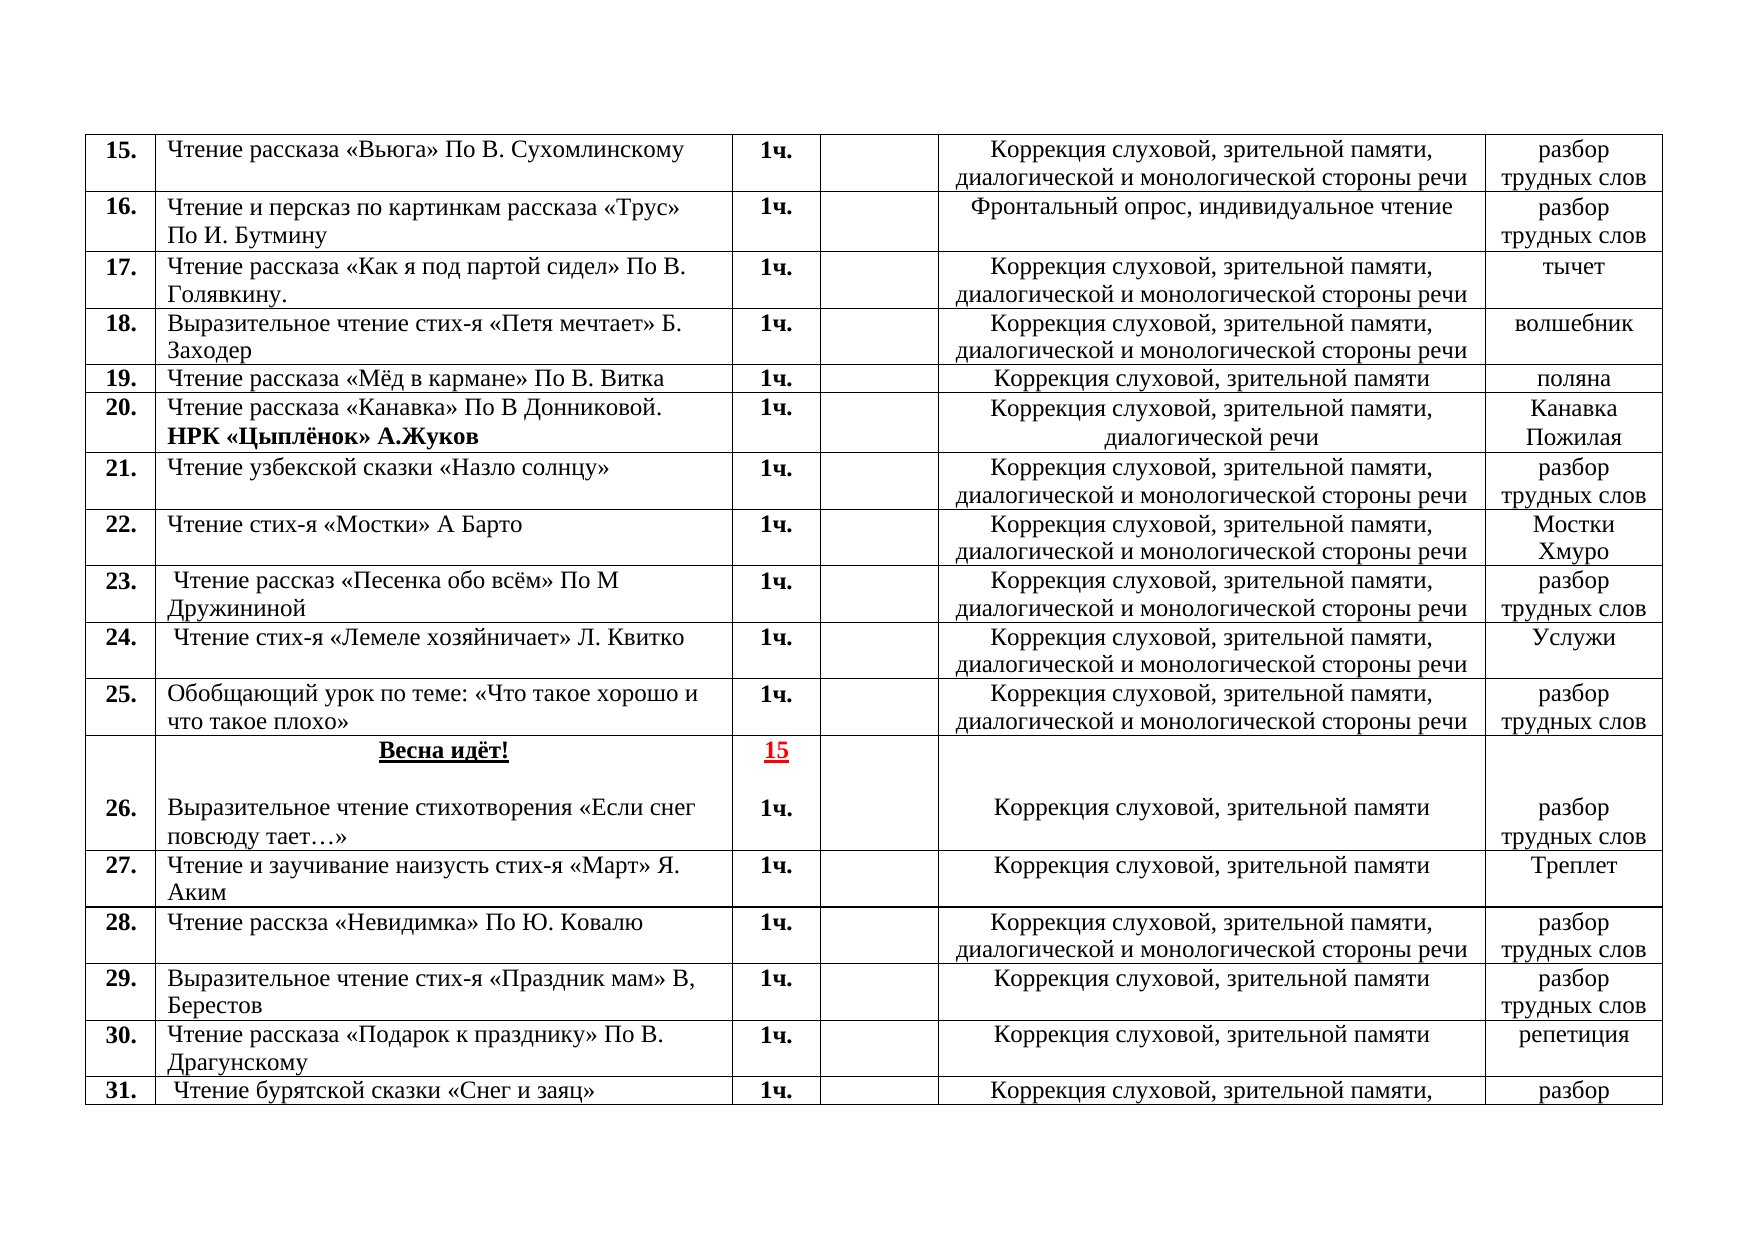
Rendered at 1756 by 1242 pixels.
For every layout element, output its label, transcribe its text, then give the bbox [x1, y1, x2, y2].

table_cell 1ч. [733, 908, 820, 963]
table_cell [821, 623, 938, 678]
table_cell 1ч. [733, 964, 820, 1019]
table_cell Выразительное чтение стих-я «Праздник мам» В, Берестов [156, 964, 732, 1019]
table_cell 25. [86, 679, 155, 735]
table_cell [821, 1021, 938, 1076]
table_cell разбор трудных слов [1486, 192, 1662, 251]
table_cell Мостки Хмуро [1486, 510, 1662, 565]
table_cell Чтение бурятской сказки «Снег и заяц» [156, 1077, 732, 1104]
table_header Коррекция слуховой, зрительной памяти, диалогической и монологической стороны речи [939, 135, 1485, 191]
table_cell тычет [1486, 252, 1662, 308]
table_header 15. [86, 135, 155, 191]
table_header разбор трудных слов [1486, 135, 1662, 191]
table_cell разбор трудных слов [1486, 736, 1662, 850]
table_cell разбор [1486, 1077, 1662, 1104]
table_cell 1ч. [733, 510, 820, 565]
table_cell [821, 736, 938, 850]
table_cell 1ч. [733, 679, 820, 735]
table_cell 19. [86, 365, 155, 392]
table_cell [821, 365, 938, 392]
table_cell 16. [86, 192, 155, 251]
table_cell Канавка Пожилая [1486, 393, 1662, 452]
table_cell Чтение рассказа «Канавка» По В Донниковой. НРК «Цыплёнок» А.Жуков [156, 393, 732, 452]
table_cell 1ч. [733, 393, 820, 452]
table_cell [821, 851, 938, 906]
table_cell 1ч. [733, 365, 820, 392]
table_cell Чтение стих-я «Мостки» А Барто [156, 510, 732, 565]
table_cell Услужи [1486, 623, 1662, 678]
table_cell волшебник [1486, 309, 1662, 364]
table_cell Фронтальный опрос, индивидуальное чтение [939, 192, 1485, 251]
table_cell Треплет [1486, 851, 1662, 906]
table_cell Коррекция слуховой, зрительной памяти, диалогической и монологической стороны речи [939, 679, 1485, 735]
table_cell 1ч. [733, 566, 820, 622]
table_cell [821, 679, 938, 735]
table_cell разбор трудных слов [1486, 453, 1662, 509]
table_cell 1ч. [733, 192, 820, 251]
table_cell 26. [86, 736, 155, 850]
table_cell 17. [86, 252, 155, 308]
table_cell Коррекция слуховой, зрительной памяти, диалогической и монологической стороны речи [939, 566, 1485, 622]
table_cell Коррекция слуховой, зрительной памяти, диалогической речи [939, 393, 1485, 452]
table_header Чтение рассказа «Вьюга» По В. Сухомлинскому [156, 135, 732, 191]
table_cell 22. [86, 510, 155, 565]
table_cell 1ч. [733, 309, 820, 364]
table_header 1ч. [733, 135, 820, 191]
table_cell [821, 510, 938, 565]
table_cell Коррекция слуховой, зрительной памяти, диалогической и монологической стороны речи [939, 252, 1485, 308]
table_cell Коррекция слуховой, зрительной памяти [939, 851, 1485, 906]
table_cell разбор трудных слов [1486, 964, 1662, 1019]
table_cell [821, 192, 938, 251]
table_cell 31. [86, 1077, 155, 1104]
table_cell 1ч. [733, 252, 820, 308]
table_cell 1ч. [733, 851, 820, 906]
table_cell Коррекция слуховой, зрительной памяти [939, 736, 1485, 850]
table_cell Коррекция слуховой, зрительной памяти, диалогической и монологической стороны речи [939, 908, 1485, 963]
table_cell Чтение рассказ «Песенка обо всём» По М Дружининой [156, 566, 732, 622]
table_cell 1ч. [733, 1077, 820, 1104]
table_cell Коррекция слуховой, зрительной памяти, [939, 1077, 1485, 1104]
table_cell Коррекция слуховой, зрительной памяти, диалогической и монологической стороны речи [939, 309, 1485, 364]
table_cell Чтение расскза «Невидимка» По Ю. Ковалю [156, 908, 732, 963]
table_cell Коррекция слуховой, зрительной памяти, диалогической и монологической стороны речи [939, 453, 1485, 509]
table_cell Обобщающий урок по теме: «Что такое хорошо и что такое плохо» [156, 679, 732, 735]
table_cell поляна [1486, 365, 1662, 392]
table_cell разбор трудных слов [1486, 566, 1662, 622]
table_cell [821, 453, 938, 509]
table_cell Коррекция слуховой, зрительной памяти, диалогической и монологической стороны речи [939, 623, 1485, 678]
table_cell 1ч. [733, 623, 820, 678]
table_cell 28. [86, 908, 155, 963]
table_cell Чтение и заучивание наизусть стих-я «Март» Я. Аким [156, 851, 732, 906]
table_header [821, 135, 938, 191]
table_cell разбор трудных слов [1486, 679, 1662, 735]
table_cell Чтение стих-я «Лемеле хозяйничает» Л. Квитко [156, 623, 732, 678]
table_cell [821, 566, 938, 622]
table_cell 24. [86, 623, 155, 678]
table_cell Чтение рассказа «Мёд в кармане» По В. Витка [156, 365, 732, 392]
table_cell 1ч. [733, 1021, 820, 1076]
table_cell Выразительное чтение стих-я «Петя мечтает» Б. Заходер [156, 309, 732, 364]
table_cell Чтение и персказ по картинкам рассказа «Трус» По И. Бутмину [156, 192, 732, 251]
table_cell [821, 393, 938, 452]
table_cell разбор трудных слов [1486, 908, 1662, 963]
table_cell Коррекция слуховой, зрительной памяти [939, 365, 1485, 392]
table_cell Весна идёт! Выразительное чтение стихотворения «Если снег повсюду тает…» [156, 736, 732, 850]
table_cell 29. [86, 964, 155, 1019]
table_cell 18. [86, 309, 155, 364]
table_cell 1ч. [733, 453, 820, 509]
table_cell Коррекция слуховой, зрительной памяти [939, 1021, 1485, 1076]
table_cell Чтение рассказа «Подарок к празднику» По В. Драгунскому [156, 1021, 732, 1076]
table_cell Чтение рассказа «Как я под партой сидел» По В. Голявкину. [156, 252, 732, 308]
table_cell 15 1ч. [733, 736, 820, 850]
table_cell [821, 964, 938, 1019]
table_cell [821, 1077, 938, 1104]
table_cell Коррекция слуховой, зрительной памяти [939, 964, 1485, 1019]
table_cell репетиция [1486, 1021, 1662, 1076]
table_cell [821, 309, 938, 364]
table_cell Коррекция слуховой, зрительной памяти, диалогической и монологической стороны речи [939, 510, 1485, 565]
table_cell 30. [86, 1021, 155, 1076]
table_cell 27. [86, 851, 155, 906]
table_cell 20. [86, 393, 155, 452]
table_cell [821, 908, 938, 963]
table_cell [821, 252, 938, 308]
table_cell 21. [86, 453, 155, 509]
table_cell 23. [86, 566, 155, 622]
table_cell Чтение узбекской сказки «Назло солнцу» [156, 453, 732, 509]
